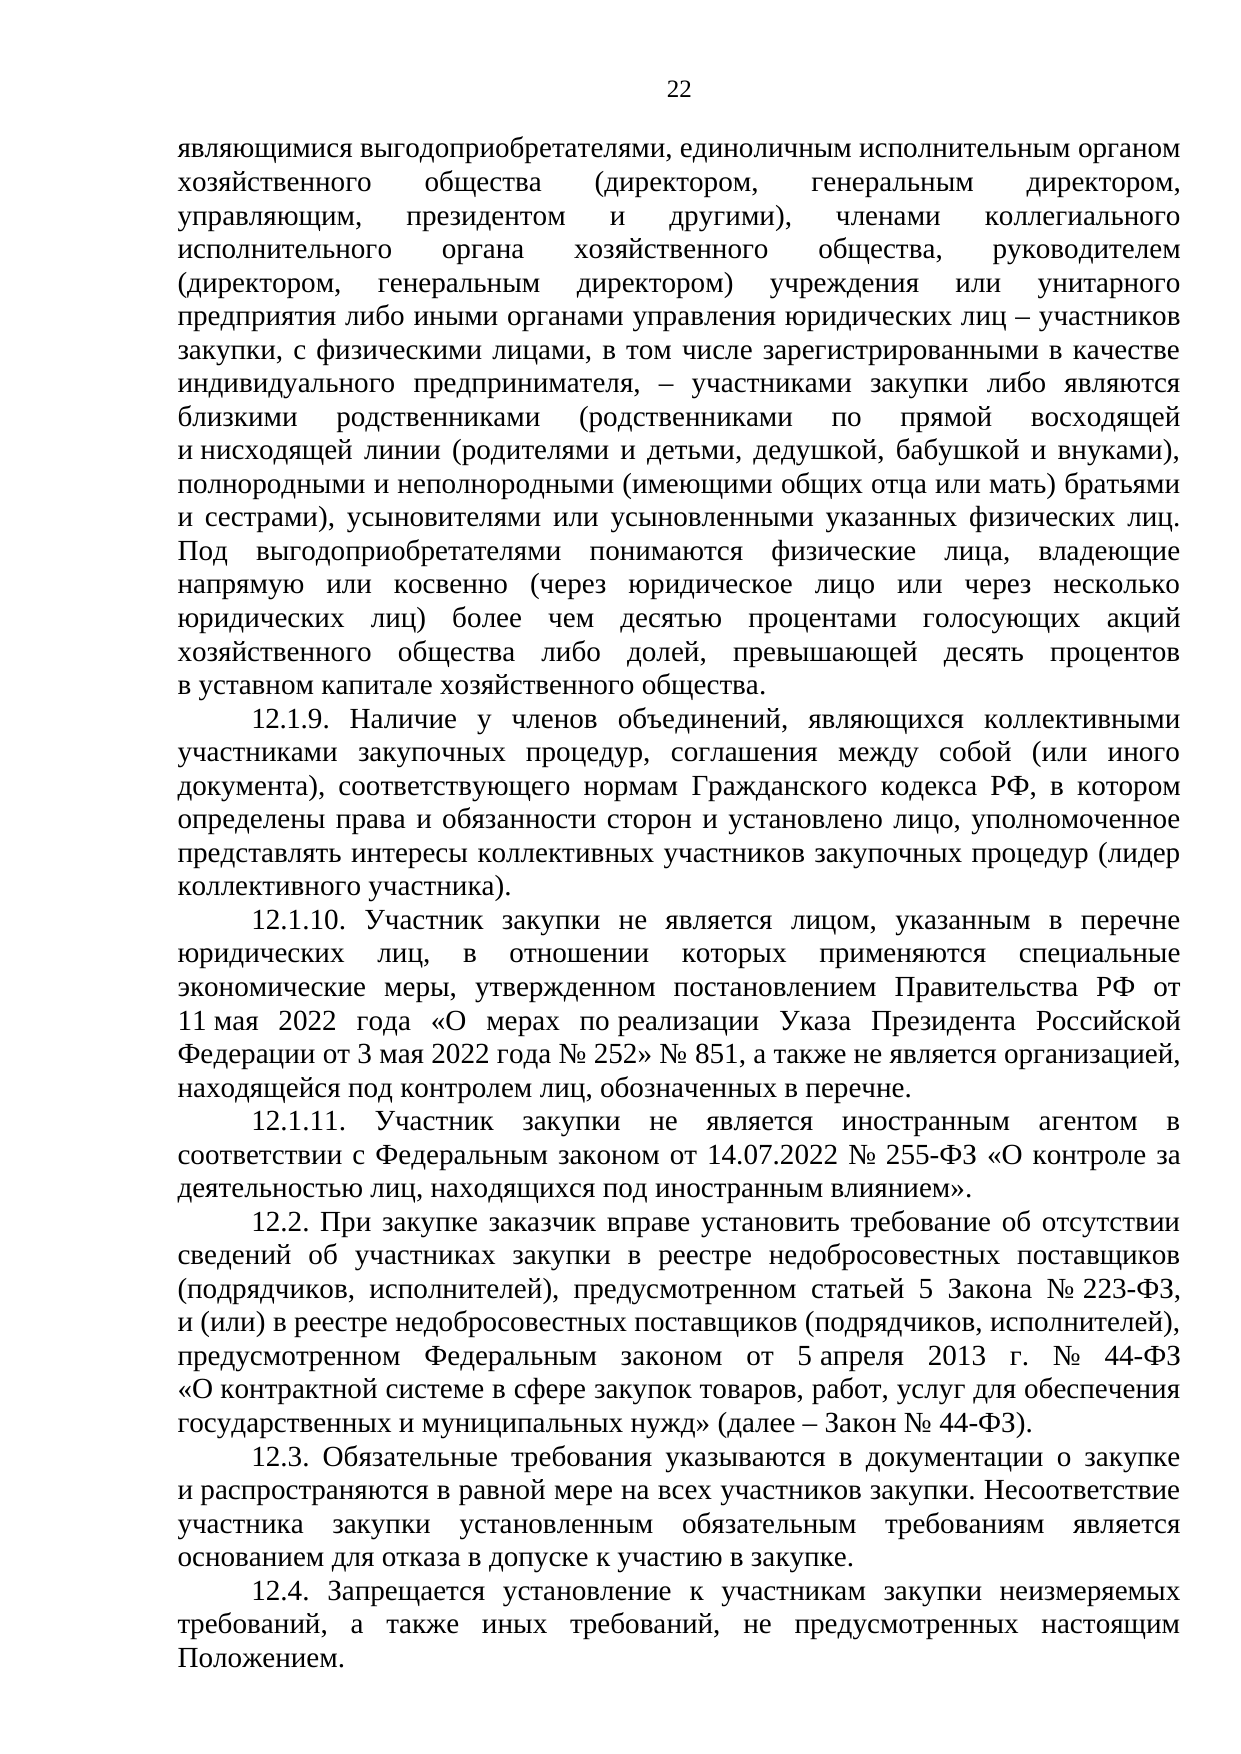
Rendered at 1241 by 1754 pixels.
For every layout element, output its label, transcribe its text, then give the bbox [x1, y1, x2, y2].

text 12.1.10. Участник закупки не является лицом, указанным в перечне юридических лиц, в отношении которых применяются специальные экономические меры, утвержденном постановлением Правительства РФ от 11 мая 2022 года «О мерах по реализации Указа Президента Российской Федерации от 3 мая 2022 года № 252» № 851, а также не является организацией, находящейся под контролем лиц, обозначенных в перечне. [177, 902, 1181, 1103]
text 12.4. Запрещается установление к участникам закупки неизмеряемых требований, а также иных требований, не предусмотренных настоящим Положением. [177, 1573, 1181, 1673]
text 12.1.9. Наличие у членов объединений, являющихся коллективными участниками закупочных процедур, соглашения между собой (или иного документа), соответствующего нормам Гражданского кодекса РФ, в котором определены права и обязанности сторон и установлено лицо, уполномоченное представлять интересы коллективных участников закупочных процедур (лидер коллективного участника). [177, 701, 1181, 902]
text 12.3. Обязательные требования указываются в документации о закупке и распространяются в равной мере на всех участников закупки. Несоответствие участника закупки установленным обязательным требованиям является основанием для отказа в допуске к участию в закупке. [177, 1439, 1181, 1573]
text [177, 131, 1181, 701]
text 12.1.11. Участник закупки не является иностранным агентом в соответствии с Федеральным законом от 14.07.2022 № 255-ФЗ «О контроле за деятельностью лиц, находящихся под иностранным влиянием». [177, 1103, 1181, 1204]
text 12.2. При закупке заказчик вправе установить требование об отсутствии сведений об участниках закупки в реестре недобросовестных поставщиков (подрядчиков, исполнителей), предусмотренном статьей 5 Закона № 223-ФЗ, и (или) в реестре недобросовестных поставщиков (подрядчиков, исполнителей), предусмотренном Федеральным законом от 5 апреля 2013 г. № 44-ФЗ «О контрактной системе в сфере закупок товаров, работ, услуг для обеспечения государственных и муниципальных нужд» (далее – Закон № 44-ФЗ). [177, 1204, 1181, 1439]
